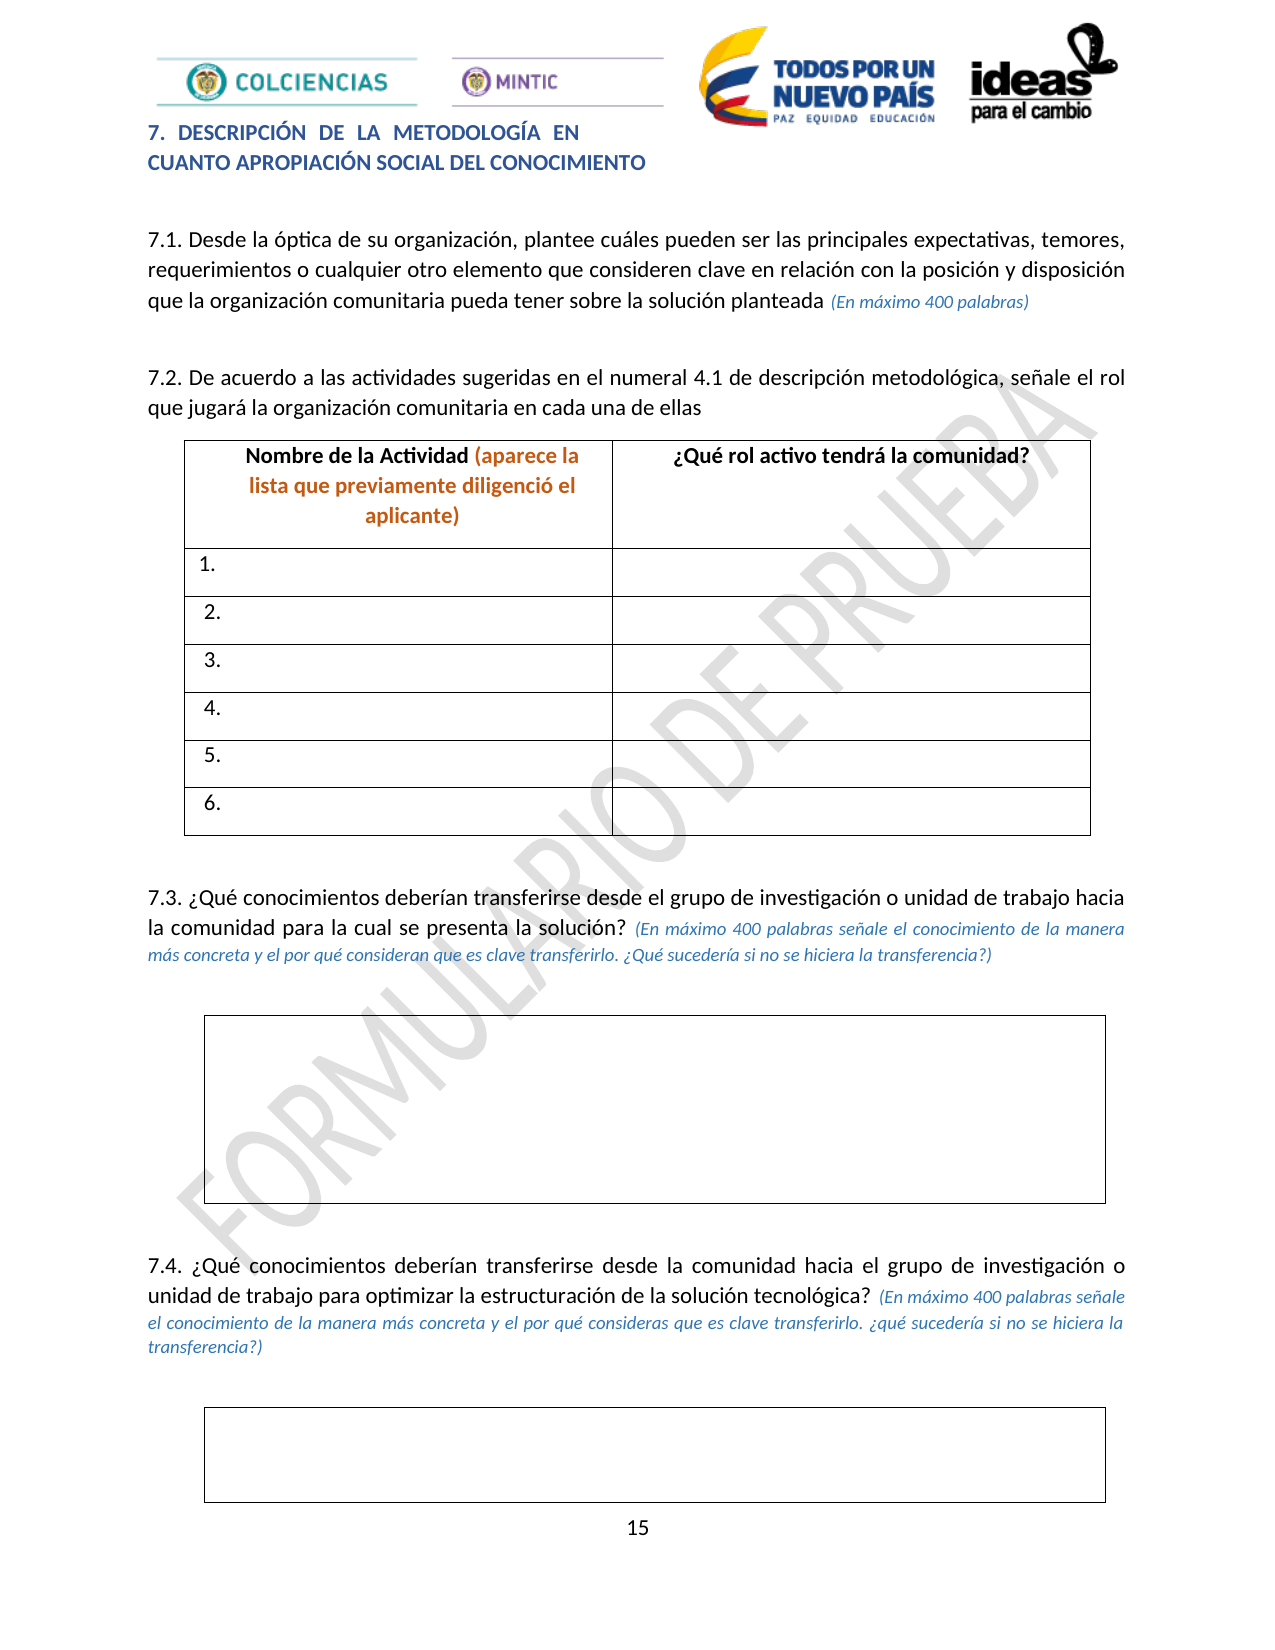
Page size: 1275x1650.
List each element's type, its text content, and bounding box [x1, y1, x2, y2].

table_cell [613, 693, 1090, 739]
text 7.1. Desde la óptica de su organización, plantee cuáles pueden ser las principales expectativas, temores, requerimientos o cualquier otro elemento que consideren clave en relación con la posición y disposición que la organización comunitaria pueda tener sobre la solución planteada (En máximo 400 palabras) [148, 225, 1127, 314]
table_cell [613, 549, 1090, 596]
text 7.2. De acuerdo a las actividades sugeridas en el numeral 4.1 de descripción metodológica, señale el rol que jugará la organización comunitaria en cada una de ellas [148, 363, 1127, 421]
text 7.4. ¿Qué conocimientos deberían transferirse desde la comunidad hacia el grupo de investigación o unidad de trabajo para optimizar la estructuración de la solución tecnológica? (En máximo 400 palabras señale el conocimiento de la manera más concreta y el por qué consideras que es clave transferirlo. ¿qué sucedería si no se hiciera la transferencia?) [148, 1251, 1127, 1358]
table_cell [185, 788, 612, 835]
table_cell [185, 597, 612, 644]
table_cell [613, 645, 1090, 692]
table_header [205, 1408, 1105, 1502]
table_header ¿Qué rol activo tendrá la comunidad? [613, 441, 1090, 548]
text 7.3. ¿Qué conocimientos deberían transferirse desde el grupo de investigación o unidad de trabajo hacia la comunidad para la cual se presenta la solución? (En máximo 400 palabras señale el conocimiento de la manera más concreta y el por qué consideran que es clave transferirlo. ¿Qué sucedería si no se hiciera la transferencia?) [148, 883, 1127, 966]
table_cell [185, 645, 612, 692]
table_cell [613, 788, 1090, 835]
picture [149, 18, 1118, 130]
table_cell [613, 597, 1090, 644]
table_header [205, 1016, 1105, 1203]
text 7. DESCRIPCIÓN DE LA METODOLOGÍA EN CUANTO APROPIACIÓN SOCIAL DEL CONOCIMIENTO [148, 118, 1127, 176]
table_cell [185, 693, 612, 739]
table_header Nombre de la Actividad (aparece la lista que previamente diligenció el aplicante) [185, 441, 612, 548]
table_cell [185, 741, 612, 787]
table_cell [613, 741, 1090, 787]
table_cell [185, 549, 612, 596]
